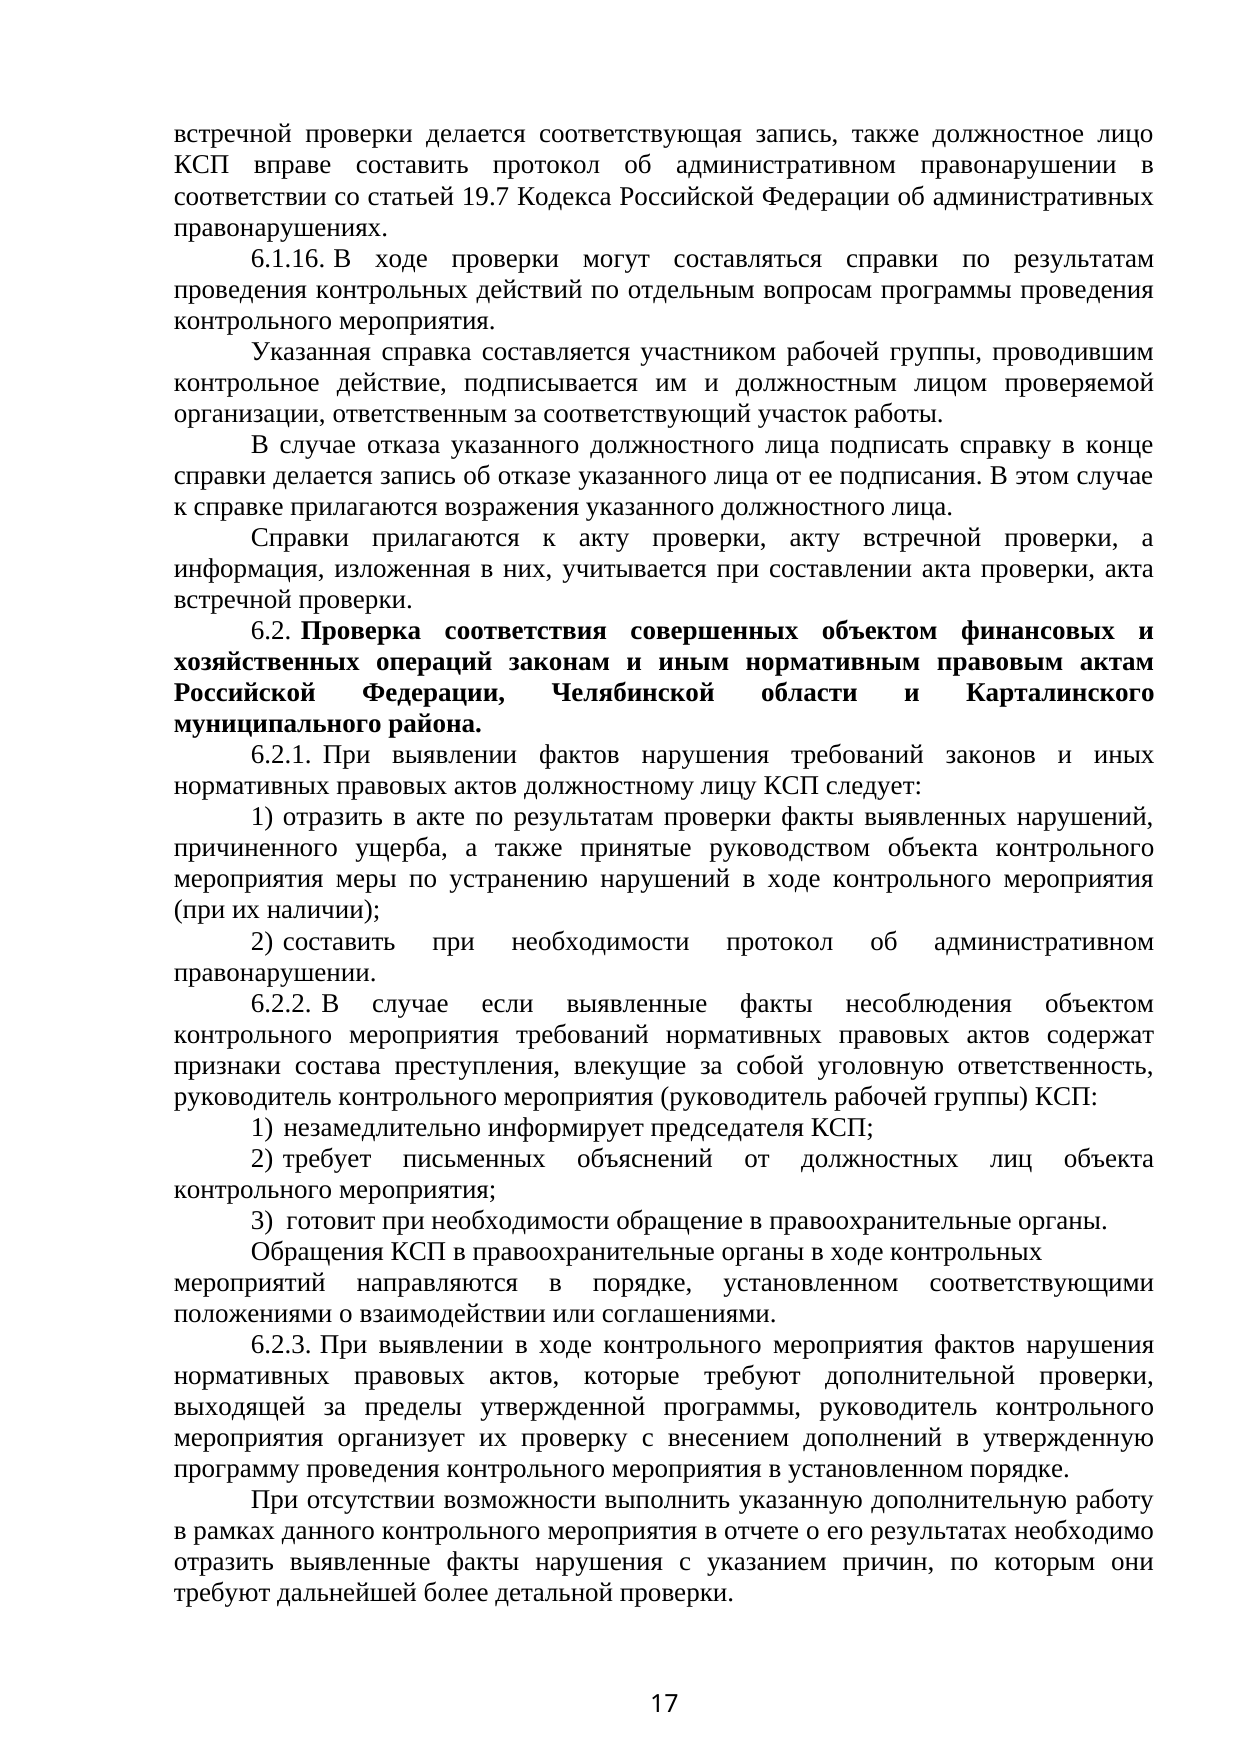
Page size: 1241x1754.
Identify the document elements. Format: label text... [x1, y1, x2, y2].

list Проверка соответствия совершенных объектом финансовых и хозяйственных операций законам и иным нормативным правовым актам Российской Федерации, Челябинской области и Карталинского муниципального района. [173, 615, 1155, 739]
list При выявлении фактов нарушения требований законов и иных нормативных правовых актов должностному лицу КСП следует: [173, 739, 1155, 801]
text В случае отказа указанного должностного лица подписать справку в конце справки делается запись об отказе указанного лица от ее подписания. В этом случае к справке прилагаются возражения указанного должностного лица. [173, 428, 1155, 522]
list требует письменных объяснений от должностных лиц объекта контрольного мероприятия; [173, 1142, 1155, 1204]
text При отсутствии возможности выполнить указанную дополнительную работу в рамках данного контрольного мероприятия в отчете о его результатах необходимо отразить выявленные факты нарушения с указанием причин, по которым они требуют дальнейшей более детальной проверки. [173, 1484, 1155, 1608]
list В случае если выявленные факты несоблюдения объектом контрольного мероприятия требований нормативных правовых актов содержат признаки состава преступления, влекущие за собой уголовную ответственность, руководитель контрольного мероприятия (руководитель рабочей группы) КСП: [173, 987, 1155, 1111]
list отразить в акте по результатам проверки факты выявленных нарушений, причиненного ущерба, а также принятые руководством объекта контрольного мероприятия меры по устранению нарушений в ходе контрольного мероприятия (при их наличии); [173, 801, 1155, 925]
text Указанная справка составляется участником рабочей группы, проводившим контрольное действие, подписывается им и должностным лицом проверяемой организации, ответственным за соответствующий участок работы. [173, 335, 1155, 428]
text Справки прилагаются к акту проверки, акту встречной проверки, а информация, изложенная в них, учитывается при составлении акта проверки, акта встречной проверки. [173, 522, 1155, 615]
list составить при необходимости протокол об административном правонарушении. [173, 925, 1155, 987]
list готовит при необходимости обращение в правоохранительные органы. [173, 1204, 1155, 1236]
list При выявлении в ходе контрольного мероприятия фактов нарушения нормативных правовых актов, которые требуют дополнительной проверки, выходящей за пределы утвержденной программы, руководитель контрольного мероприятия организует их проверку с внесением дополнений в утвержденную программу проведения контрольного мероприятия в установленном порядке. [173, 1329, 1155, 1484]
list В ходе проверки могут составляться справки по результатам проведения контрольных действий по отдельным вопросам программы проведения контрольного мероприятия. [173, 242, 1155, 335]
list незамедлительно информирует председателя КСП; [173, 1111, 1155, 1142]
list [173, 118, 1155, 242]
text Обращения КСП в правоохранительные органы в ходе контрольных [173, 1236, 1155, 1267]
text мероприятий направляются в порядке, установленном соответствующими положениями о взаимодействии или соглашениями. [173, 1267, 1155, 1329]
